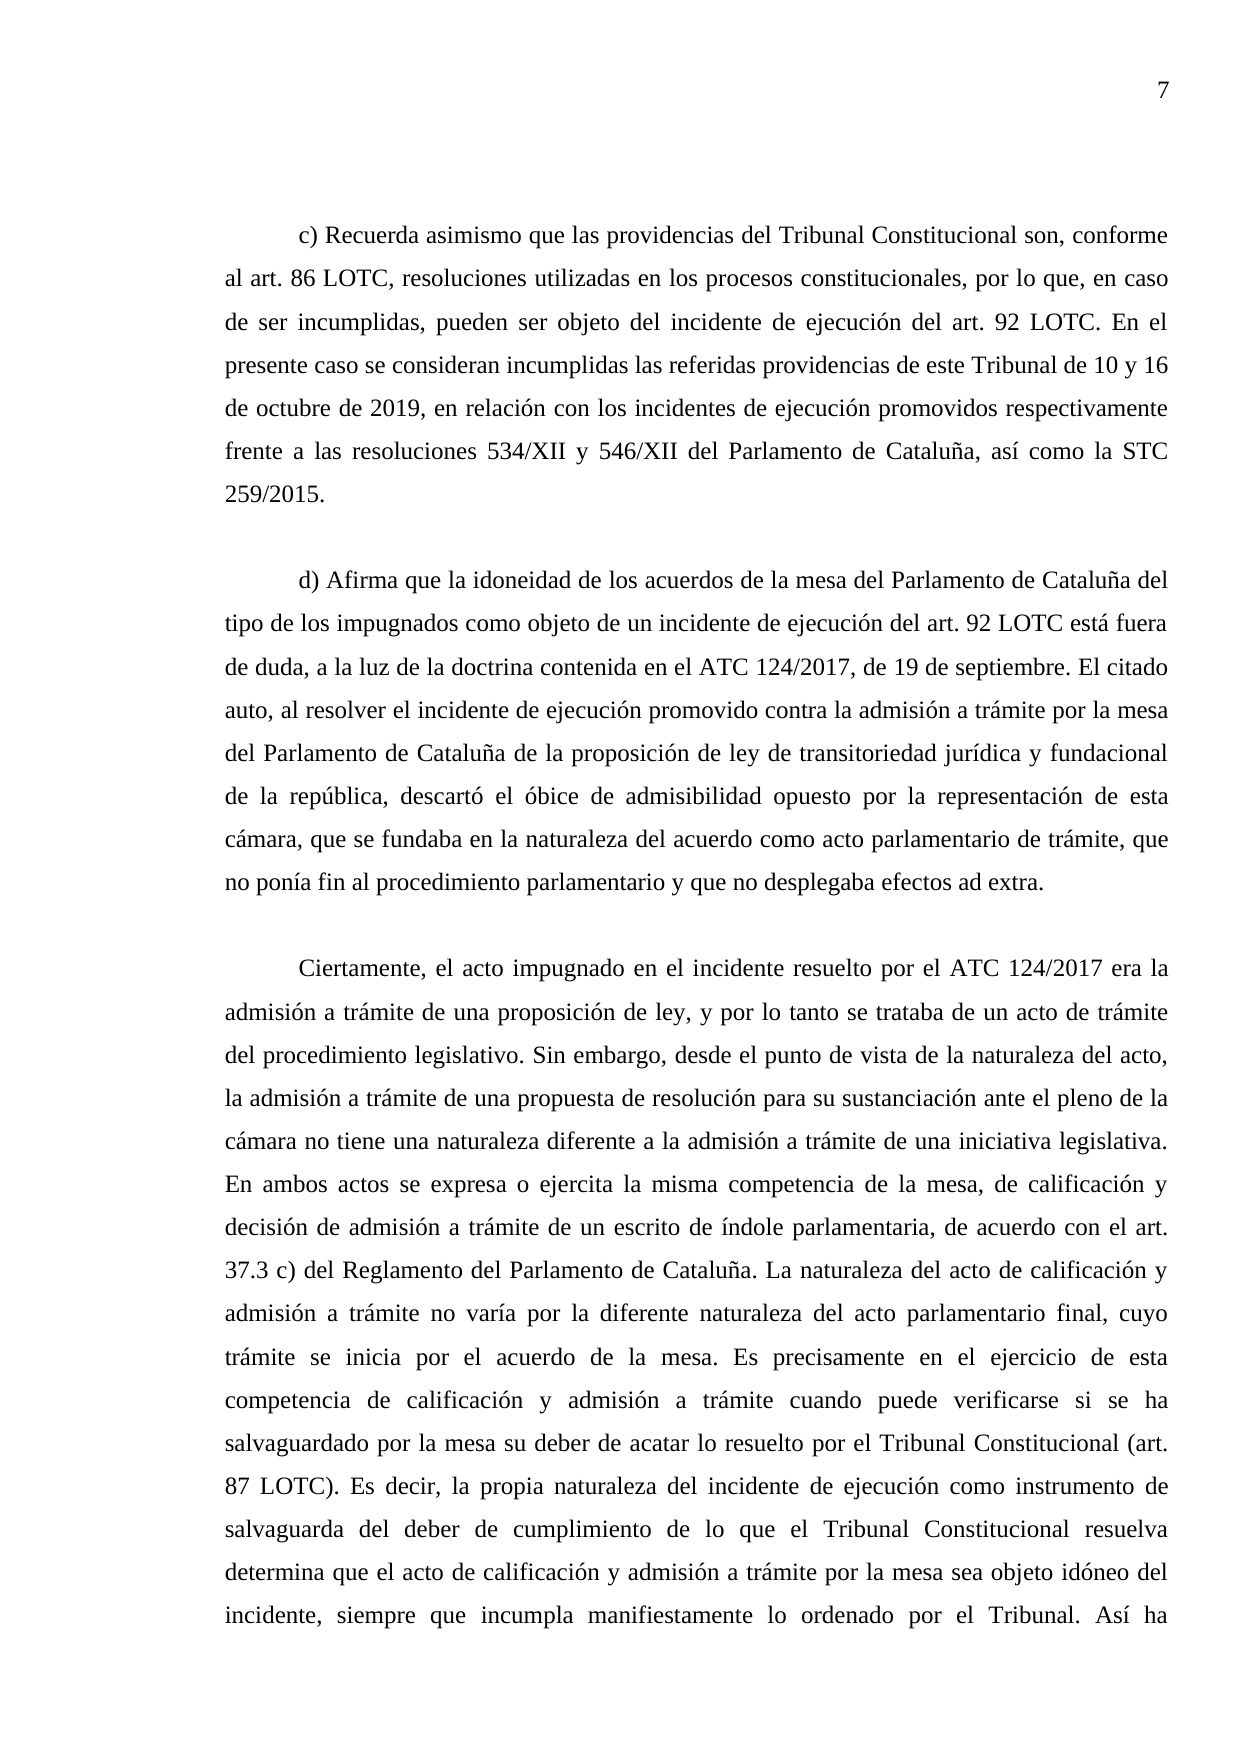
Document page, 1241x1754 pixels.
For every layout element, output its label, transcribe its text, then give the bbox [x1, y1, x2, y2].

text c) Recuerda asimismo que las providencias del Tribunal Constitucional son, conforme al art. 86 LOTC, resoluciones utilizadas en los procesos constitucionales, por lo que, en caso de ser incumplidas, pueden ser objeto del incidente de ejecución del art. 92 LOTC. En el presente caso se consideran incumplidas las referidas providencias de este Tribunal de 10 y 16 de octubre de 2019, en relación con los incidentes de ejecución promovidos respectivamente frente a las resoluciones 534/XII y 546/XII del Parlamento de Cataluña, así como la STC 259/2015. [224, 220, 1169, 508]
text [224, 953, 1169, 1629]
text d) Afirma que la idoneidad de los acuerdos de la mesa del Parlamento de Cataluña del tipo de los impugnados como objeto de un incidente de ejecución del art. 92 LOTC está fuera de duda, a la luz de la doctrina contenida en el ATC 124/2017, de 19 de septiembre. El citado auto, al resolver el incidente de ejecución promovido contra la admisión a trámite por la mesa del Parlamento de Cataluña de la proposición de ley de transitoriedad jurídica y fundacional de la república, descartó el óbice de admisibilidad opuesto por la representación de esta cámara, que se fundaba en la naturaleza del acuerdo como acto parlamentario de trámite, que no ponía fin al procedimiento parlamentario y que no desplegaba efectos ad extra. [224, 565, 1169, 896]
